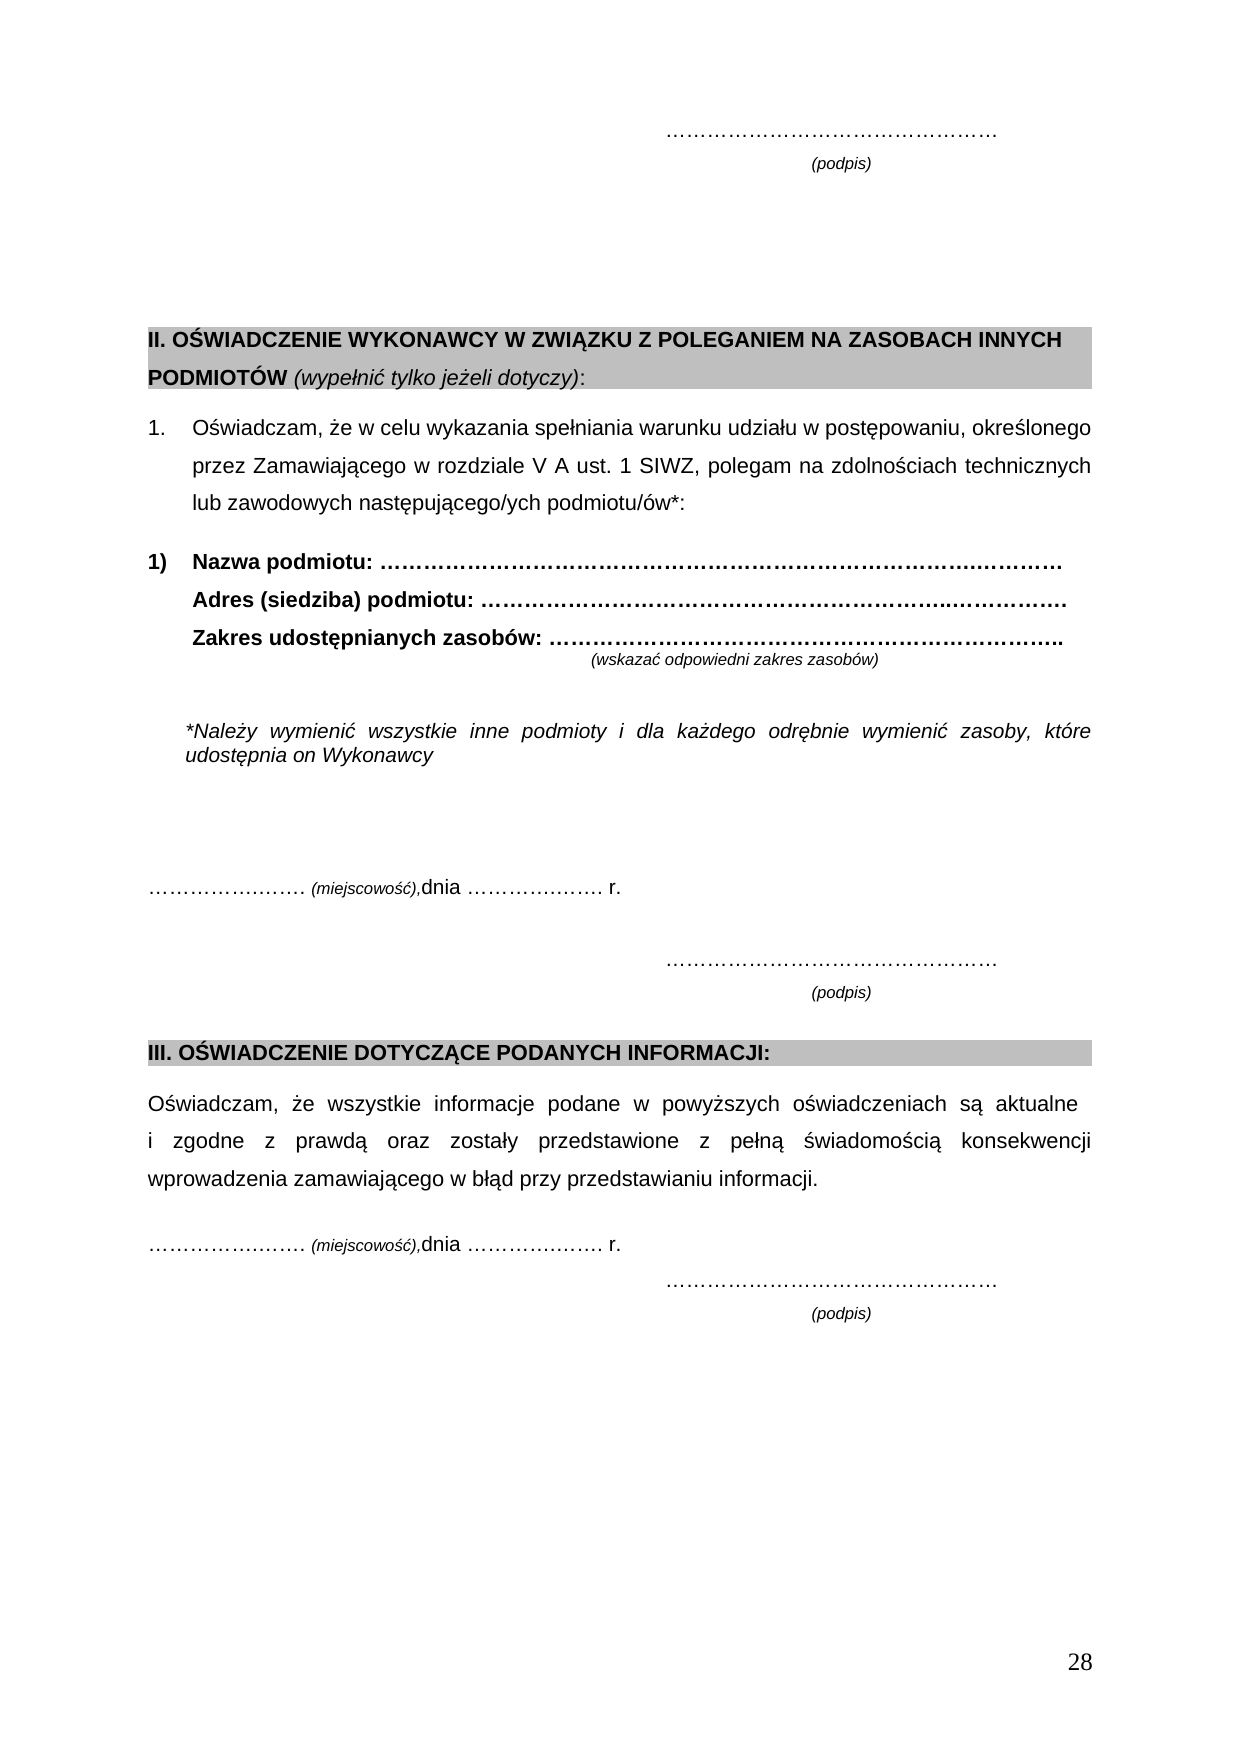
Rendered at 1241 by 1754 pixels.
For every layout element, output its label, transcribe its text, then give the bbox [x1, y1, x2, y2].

text (wskazać odpowiedni zakres zasobów) [148, 650, 1092, 669]
text …………….……. (miejscowość),dnia ………….……. r. [148, 875, 1092, 899]
list *Należy wymienić wszystkie inne podmioty i dla każdego odrębnie wymienić zasoby, które udostępnia on Wykonawcy [185, 719, 1092, 767]
list Adres (siedziba) podmiotu: ………………………………………………………..……………. [192, 587, 1092, 612]
list Nazwa podmiotu: ……………………………………………………………………….………… [148, 549, 1092, 574]
list Zakres udostępnianych zasobów: …………………………………………………………….. [192, 624, 1092, 650]
text (podpis) [738, 154, 1092, 173]
list Oświadczam, że w celu wykazania spełniania warunku udziału w postępowaniu, określonego przez Zamawiającego w rozdziale V A ust. 1 SIWZ, polegam na zdolnościach technicznych lub zawodowych następującego/ych podmiotu/ów*: [148, 415, 1092, 516]
text (podpis) [738, 983, 1092, 1002]
text ………………………………………… [148, 118, 1092, 142]
text ………………………………………… [148, 1267, 1092, 1291]
text …………….……. (miejscowość),dnia ………….……. r. [148, 1232, 1092, 1256]
text (podpis) [738, 1303, 1092, 1323]
text Oświadczam, że wszystkie informacje podane w powyższych oświadczeniach są aktualne i zgodne z prawdą oraz zostały przedstawione z pełną świadomością konsekwencji wprowadzenia zamawiającego w błąd przy przedstawianiu informacji. [148, 1091, 1092, 1191]
text II. OŚWIADCZENIE WYKONAWCY W ZWIĄZKU Z POLEGANIEM NA ZASOBACH INNYCH PODMIOTÓW (wypełnić tylko jeżeli dotyczy): [148, 327, 1092, 389]
text III. OŚWIADCZENIE DOTYCZĄCE PODANYCH INFORMACJI: [148, 1040, 1092, 1066]
text ………………………………………… [148, 947, 1092, 971]
